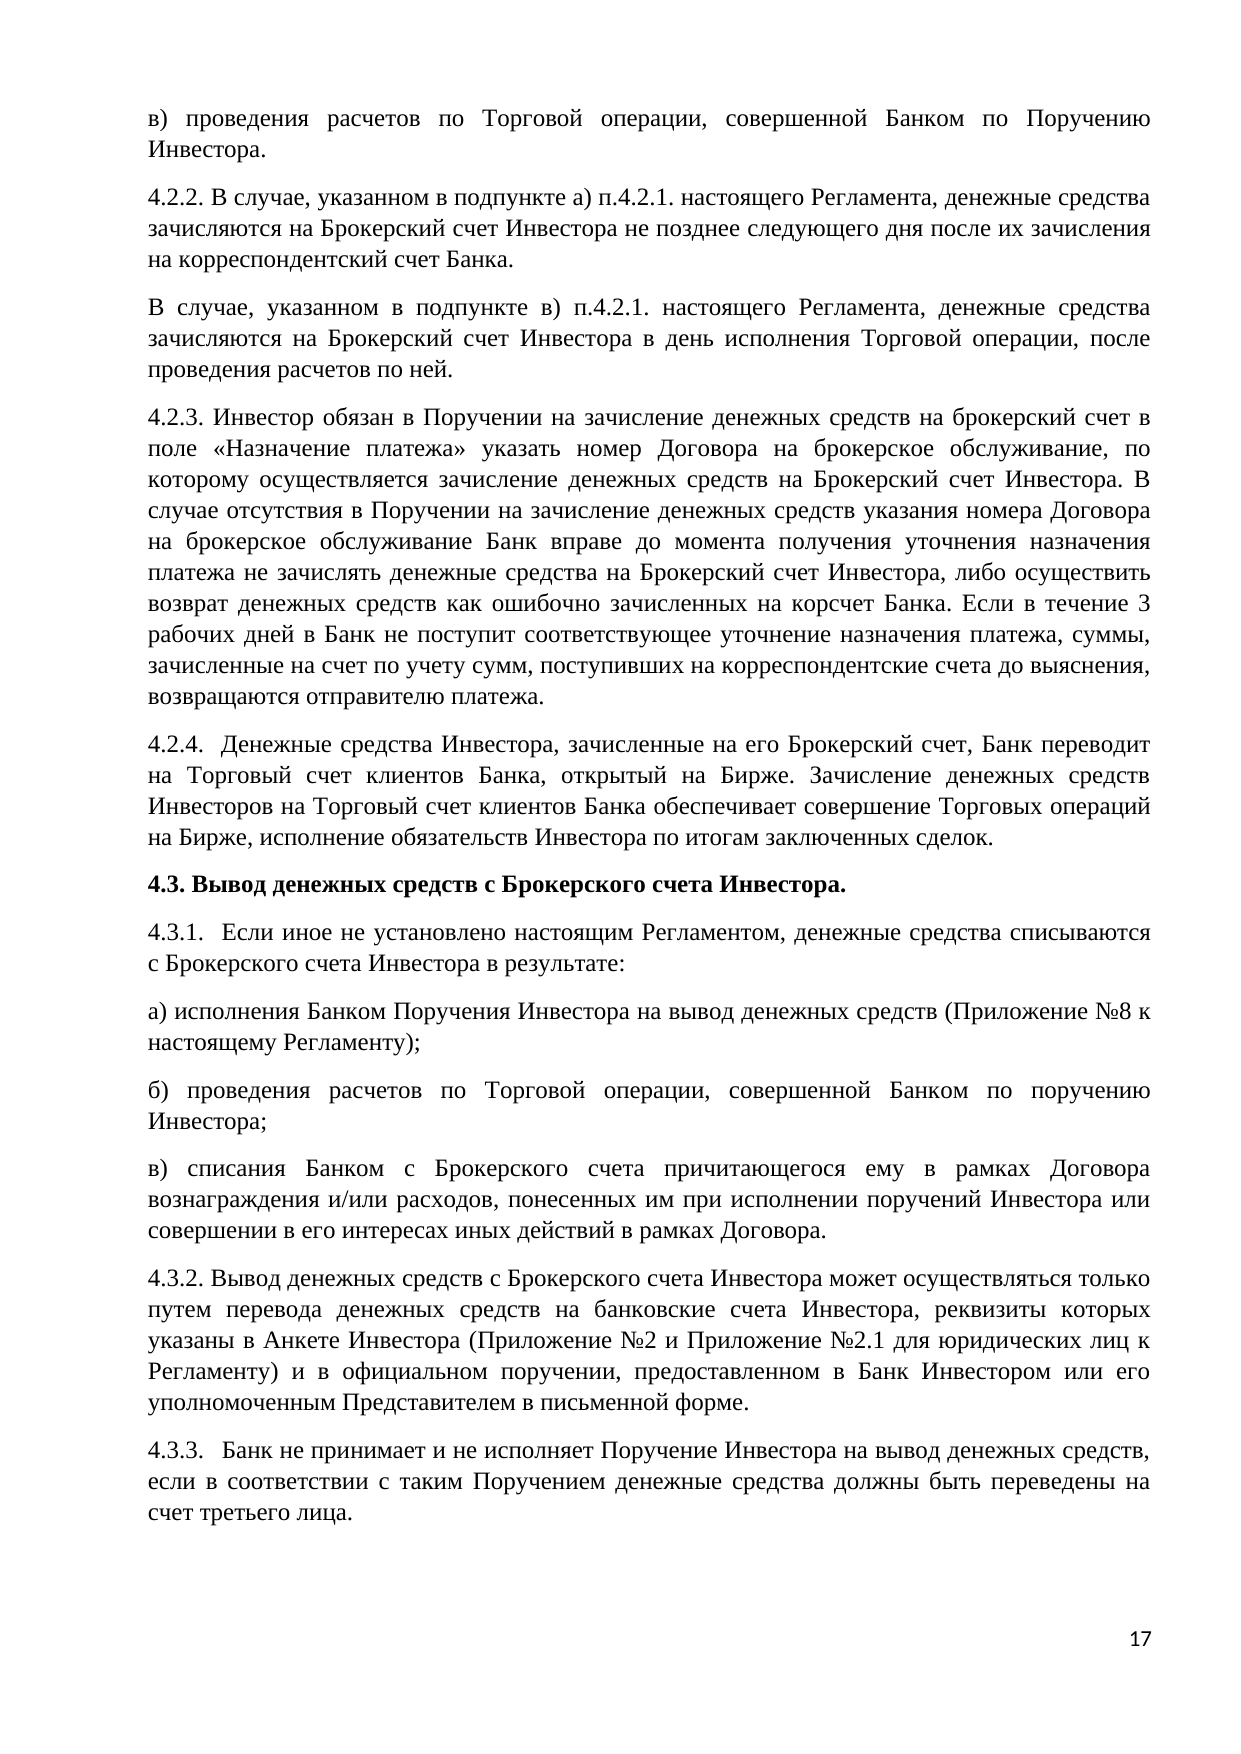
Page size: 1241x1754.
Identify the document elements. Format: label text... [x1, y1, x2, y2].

text 4.2.3. Инвестор обязан в Поручении на зачисление денежных средств на брокерский счет в поле «Назначение платежа» указать номер Договора на брокерское обслуживание, по которому осуществляется зачисление денежных средств на Брокерский счет Инвестора. В случае отсутствия в Поручении на зачисление денежных средств указания номера Договора на брокерское обслуживание Банк вправе до момента получения уточнения назначения платежа не зачислять денежные средства на Брокерский счет Инвестора, либо осуществить возврат денежных средств как ошибочно зачисленных на корсчет Банка. Если в течение 3 рабочих дней в Банк не поступит соответствующее уточнение назначения платежа, суммы, зачисленные на счет по учету сумм, поступивших на корреспондентские счета до выяснения, возвращаются отправителю платежа. [148, 402, 1152, 710]
text В случае, указанном в подпункте в) п.4.2.1. настоящего Регламента, денежные средства зачисляются на Брокерский счет Инвестора в день исполнения Торговой операции, после проведения расчетов по ней. [148, 292, 1152, 383]
text 4.3. Вывод денежных средств с Брокерского счета Инвестора. [148, 869, 1152, 898]
text 4.3.2. Вывод денежных средств с Брокерского счета Инвестора может осуществляться только путем перевода денежных средств на банковские счета Инвестора, реквизиты которых указаны в Анкете Инвестора (Приложение №2 и Приложение №2.1 для юридических лиц к Регламенту) и в официальном поручении, предоставленном в Банк Инвестором или его уполномоченным Представителем в письменной форме. [148, 1263, 1152, 1416]
text 4.3.1. Если иное не установлено настоящим Регламентом, денежные средства списываются с Брокерского счета Инвестора в результате: [148, 917, 1152, 977]
text в) списания Банком с Брокерского счета причитающегося ему в рамках Договора вознаграждения и/или расходов, понесенных им при исполнении поручений Инвестора или совершении в его интересах иных действий в рамках Договора. [148, 1153, 1152, 1244]
text 4.2.4. Денежные средства Инвестора, зачисленные на его Брокерский счет, Банк переводит на Торговый счет клиентов Банка, открытый на Бирже. Зачисление денежных средств Инвесторов на Торговый счет клиентов Банка обеспечивает совершение Торговых операций на Бирже, исполнение обязательств Инвестора по итогам заключенных сделок. [148, 729, 1152, 851]
text а) исполнения Банком Поручения Инвестора на вывод денежных средств (Приложение №8 к настоящему Регламенту); [148, 996, 1152, 1056]
text б) проведения расчетов по Торговой операции, совершенной Банком по поручению Инвестора; [148, 1075, 1152, 1134]
text 4.3.3. Банк не принимает и не исполняет Поручение Инвестора на вывод денежных средств, если в соответствии с таким Поручением денежные средства должны быть переведены на счет третьего лица. [148, 1435, 1152, 1526]
text 4.2.2. В случае, указанном в подпункте а) п.4.2.1. настоящего Регламента, денежные средства зачисляются на Брокерский счет Инвестора не позднее следующего дня после их зачисления на корреспондентский счет Банка. [148, 182, 1152, 273]
text в) проведения расчетов по Торговой операции, совершенной Банком по Поручению Инвестора. [148, 103, 1152, 163]
